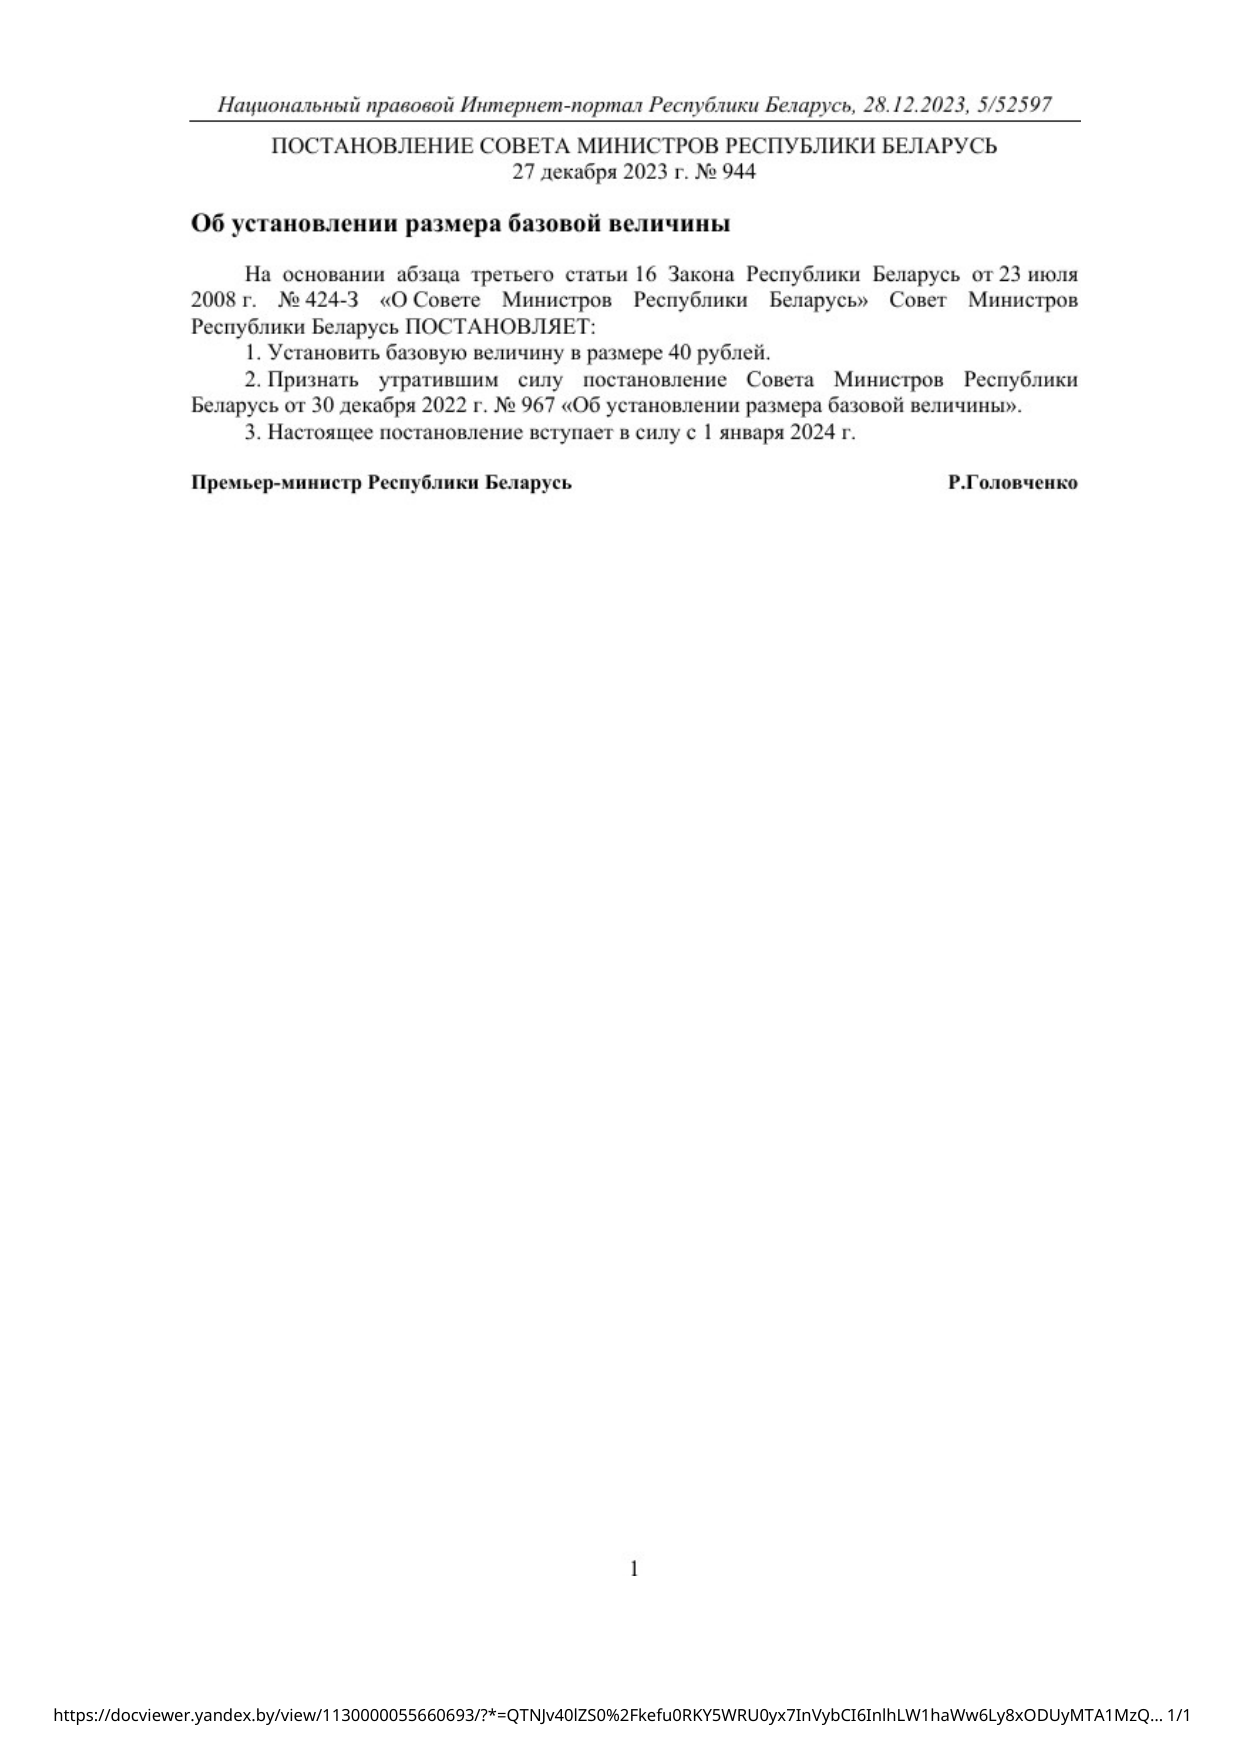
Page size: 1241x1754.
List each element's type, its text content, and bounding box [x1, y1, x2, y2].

picture [189, 95, 1081, 1576]
text https://docviewer.yandex.by/view/1130000055660693/?*=QTNJv40lZS0%2Fkefu0RKY5WRU0yx7InVybCI6InlhLW1haWw6Ly8xODUyMTA1MzQ… 1/1 [53, 1704, 1198, 1727]
